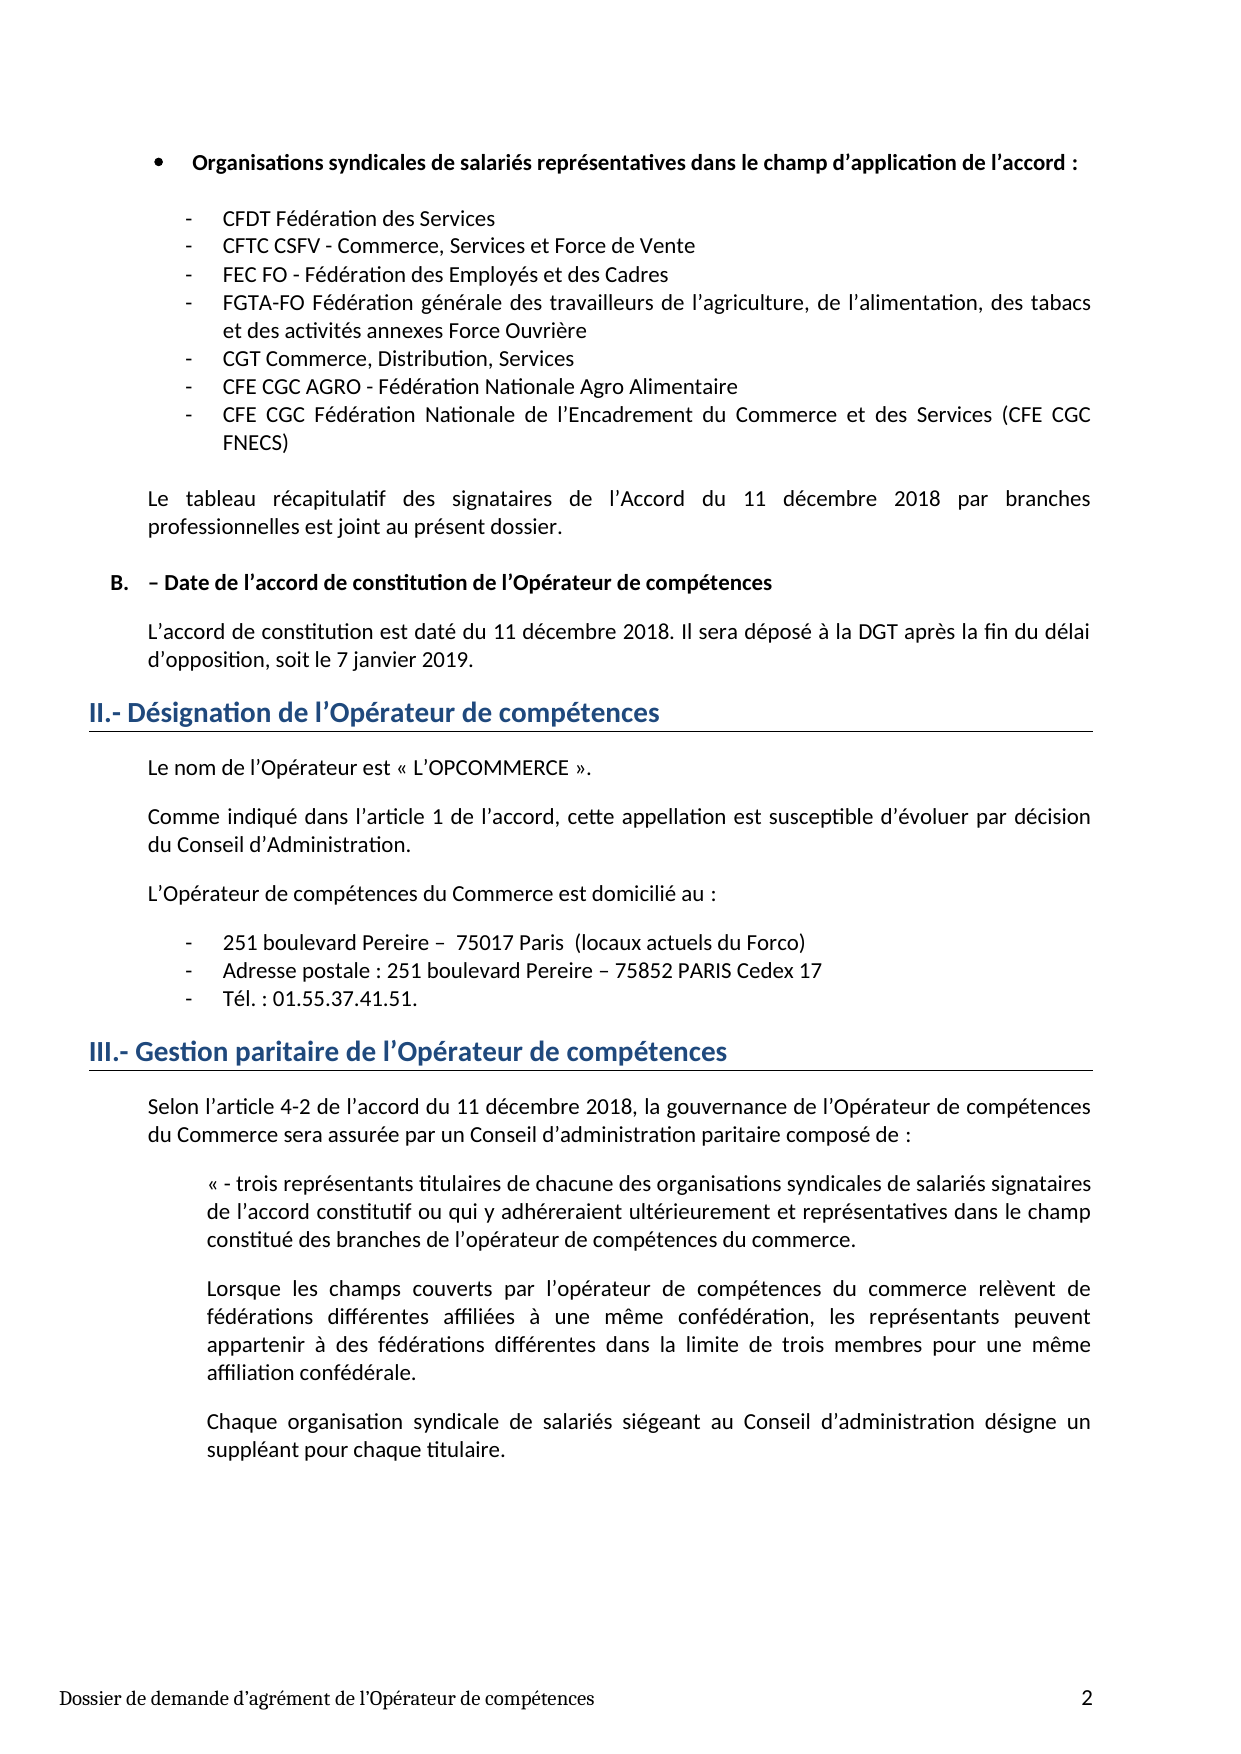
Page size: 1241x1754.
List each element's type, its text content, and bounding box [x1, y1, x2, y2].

list – Date de l’accord de constitution de l’Opérateur de compétences [110, 568, 1093, 596]
list FEC FO - Fédération des Employés et des Cadres [185, 260, 1093, 288]
text Le nom de l’Opérateur est « L’OPCOMMERCE ». [148, 753, 1093, 781]
text Le tableau récapitulatif des signataires de l’Accord du 11 décembre 2018 par branches professionnelles est joint au présent dossier. [148, 484, 1093, 540]
text Comme indiqué dans l’article 1 de l’accord, cette appellation est susceptible d’évoluer par décision du Conseil d’Administration. [148, 802, 1093, 858]
list CGT Commerce, Distribution, Services [185, 344, 1093, 372]
list CFDT Fédération des Services [185, 204, 1093, 232]
list Tél. : 01.55.37.41.51. [185, 984, 1093, 1012]
list CFTC CSFV - Commerce, Services et Force de Vente [185, 232, 1093, 260]
text Chaque organisation syndicale de salariés siégeant au Conseil d’administration désigne un suppléant pour chaque titulaire. [207, 1407, 1093, 1463]
list FGTA-FO Fédération générale des travailleurs de l’agriculture, de l’alimentation, des tabacs et des activités annexes Force Ouvrière [185, 288, 1093, 344]
text « - trois représentants titulaires de chacune des organisations syndicales de salariés signataires de l’accord constitutif ou qui y adhéreraient ultérieurement et représentatives dans le champ constitué des branches de l’opérateur de compétences du commerce. [207, 1169, 1093, 1253]
list 251 boulevard Pereire – 75017 Paris (locaux actuels du Forco) [185, 928, 1093, 956]
list Adresse postale : 251 boulevard Pereire – 75852 PARIS Cedex 17 [185, 956, 1093, 984]
list Organisations syndicales de salariés représentatives dans le champ d’application de l’accord : [154, 148, 1093, 176]
text L’accord de constitution est daté du 11 décembre 2018. Il sera déposé à la DGT après la fin du délai d’opposition, soit le 7 janvier 2019. [148, 617, 1093, 673]
text III.- Gestion paritaire de l’Opérateur de compétences [88, 1033, 1093, 1071]
text II.- Désignation de l’Opérateur de compétences [88, 694, 1093, 732]
text L’Opérateur de compétences du Commerce est domicilié au : [148, 879, 1093, 907]
list CFE CGC Fédération Nationale de l’Encadrement du Commerce et des Services (CFE CGC FNECS) [185, 400, 1093, 456]
text Lorsque les champs couverts par l’opérateur de compétences du commerce relèvent de fédérations différentes affiliées à une même confédération, les représentants peuvent appartenir à des fédérations différentes dans la limite de trois membres pour une même affiliation confédérale. [207, 1274, 1093, 1386]
list CFE CGC AGRO - Fédération Nationale Agro Alimentaire [185, 372, 1093, 400]
text Selon l’article 4-2 de l’accord du 11 décembre 2018, la gouvernance de l’Opérateur de compétences du Commerce sera assurée par un Conseil d’administration paritaire composé de : [148, 1092, 1093, 1148]
